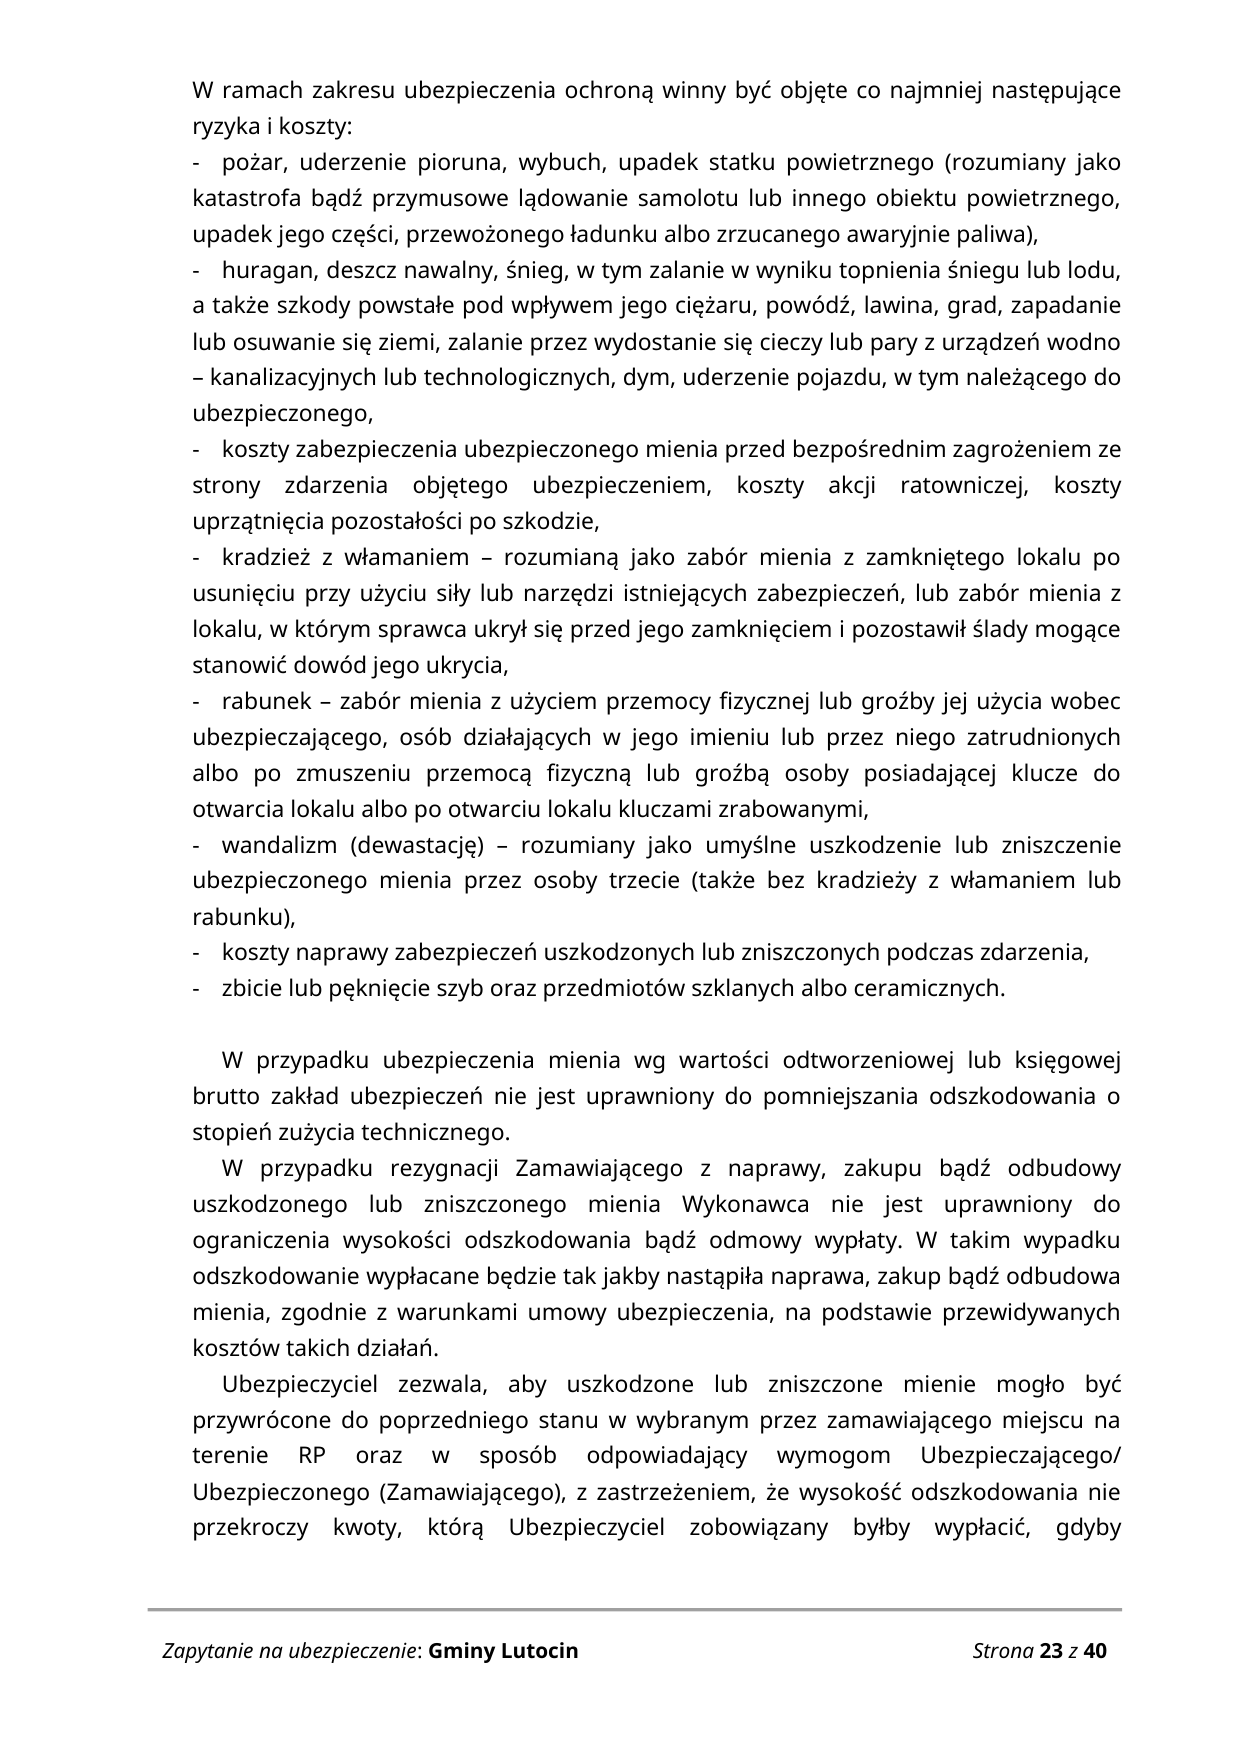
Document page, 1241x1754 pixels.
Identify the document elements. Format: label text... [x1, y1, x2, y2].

text W przypadku ubezpieczenia mienia wg wartości odtworzeniowej lub księgowej brutto zakład ubezpieczeń nie jest uprawniony do pomniejszania odszkodowania o stopień zużycia technicznego. [192, 1044, 1122, 1147]
text - wandalizm (dewastację) – rozumiany jako umyślne uszkodzenie lub zniszczenie ubezpieczonego mienia przez osoby trzecie (także bez kradzieży z włamaniem lub rabunku), [192, 828, 1122, 932]
text W ramach zakresu ubezpieczenia ochroną winny być objęte co najmniej następujące ryzyka i koszty: [192, 74, 1122, 141]
text - pożar, uderzenie pioruna, wybuch, upadek statku powietrznego (rozumiany jako katastrofa bądź przymusowe lądowanie samolotu lub innego obiektu powietrznego, upadek jego części, przewożonego ładunku albo zrzucanego awaryjnie paliwa), [192, 146, 1122, 249]
text - kradzież z włamaniem – rozumianą jako zabór mienia z zamkniętego lokalu po usunięciu przy użyciu siły lub narzędzi istniejących zabezpieczeń, lub zabór mienia z lokalu, w którym sprawca ukrył się przed jego zamknięciem i pozostawił ślady mogące stanowić dowód jego ukrycia, [192, 541, 1122, 680]
text - rabunek – zabór mienia z użyciem przemocy fizycznej lub groźby jej użycia wobec ubezpieczającego, osób działających w jego imieniu lub przez niego zatrudnionych albo po zmuszeniu przemocą fizyczną lub groźbą osoby posiadającej klucze do otwarcia lokalu albo po otwarciu lokalu kluczami zrabowanymi, [192, 685, 1122, 824]
text - koszty naprawy zabezpieczeń uszkodzonych lub zniszczonych podczas zdarzenia, [192, 936, 1122, 968]
text - koszty zabezpieczenia ubezpieczonego mienia przed bezpośrednim zagrożeniem ze strony zdarzenia objętego ubezpieczeniem, koszty akcji ratowniczej, koszty uprzątnięcia pozostałości po szkodzie, [192, 433, 1122, 536]
text - huragan, deszcz nawalny, śnieg, w tym zalanie w wyniku topnienia śniegu lub lodu, a także szkody powstałe pod wpływem jego ciężaru, powódź, lawina, grad, zapadanie lub osuwanie się ziemi, zalanie przez wydostanie się cieczy lub pary z urządzeń wodno – kanalizacyjnych lub technologicznych, dym, uderzenie pojazdu, w tym należącego do ubezpieczonego, [192, 253, 1122, 428]
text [192, 1368, 1122, 1543]
text W przypadku rezygnacji Zamawiającego z naprawy, zakupu bądź odbudowy uszkodzonego lub zniszczonego mienia Wykonawca nie jest uprawniony do ograniczenia wysokości odszkodowania bądź odmowy wypłaty. W takim wypadku odszkodowanie wypłacane będzie tak jakby nastąpiła naprawa, zakup bądź odbudowa mienia, zgodnie z warunkami umowy ubezpieczenia, na podstawie przewidywanych kosztów takich działań. [192, 1152, 1122, 1363]
text - zbicie lub pęknięcie szyb oraz przedmiotów szklanych albo ceramicznych. [192, 972, 1122, 1003]
